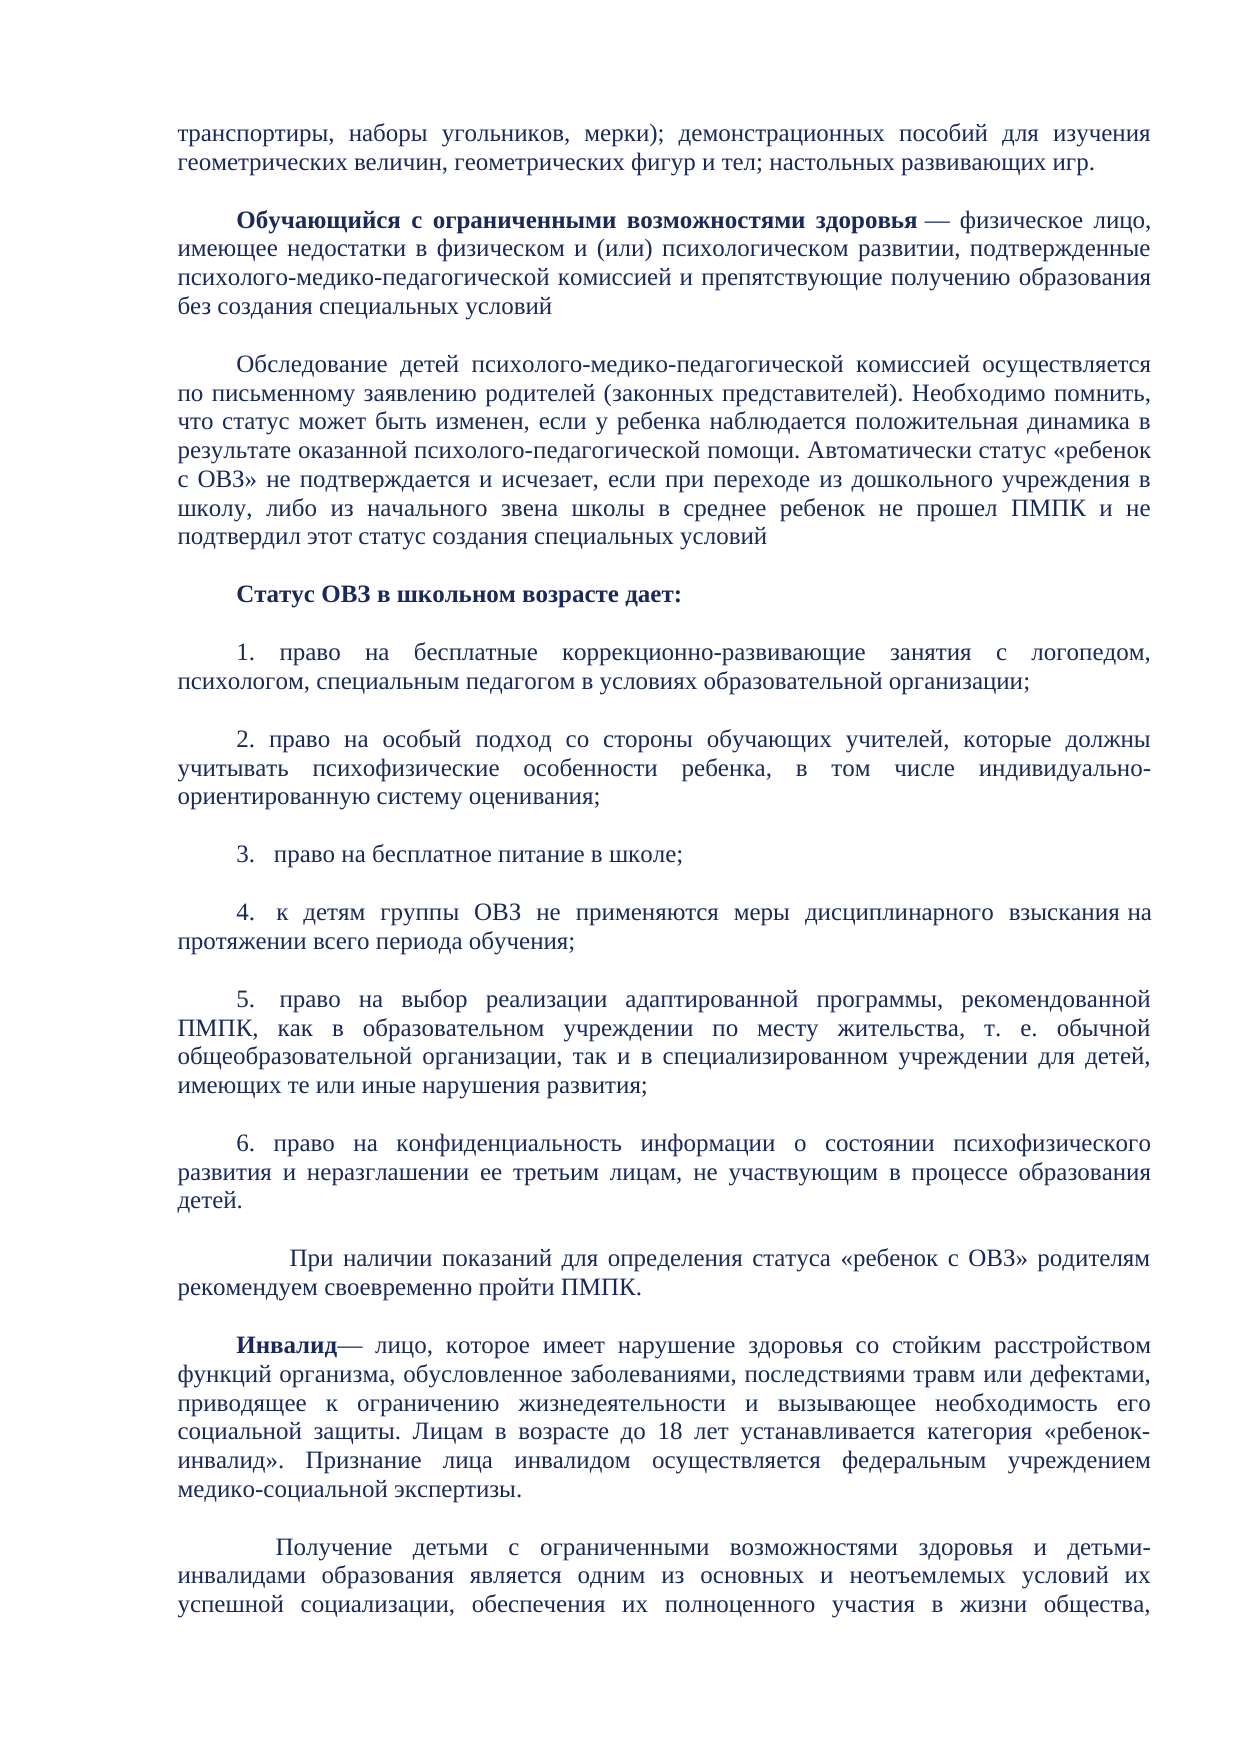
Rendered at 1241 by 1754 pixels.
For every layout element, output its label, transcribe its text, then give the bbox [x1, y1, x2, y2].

text 6. право на конфиденциальность информации о состоянии психофизического развития и неразглашении ее третьим лицам, не участвующим в процессе образования детей. [177, 1128, 1152, 1214]
text Обучающийся с ограниченными возможностями здоровья — физическое лицо, имеющее недостатки в физическом и (или) психологическом развитии, подтвержденные психолого-медико-педагогической комиссией и препятствующие получению образования без создания специальных условий [177, 205, 1152, 320]
text Статус ОВЗ в школьном возрасте дает: [177, 579, 1152, 608]
text 3. право на бесплатное питание в школе; [177, 839, 1152, 868]
text Обследование детей психолого-медико-педагогической комиссией осуществляется по письменному заявлению родителей (законных представителей). Необходимо помнить, что статус может быть изменен, если у ребенка наблюдается положительная динамика в результате оказанной психолого-педагогической помощи. Автоматически статус «ребенок с ОВЗ» не подтверждается и исчезает, если при переходе из дошкольного учреждения в школу, либо из начального звена школы в среднее ребенок не прошел ПМПК и не подтвердил этот статус создания специальных условий [177, 349, 1152, 550]
text При наличии показаний для определения статуса «ребенок с ОВЗ» родителям рекомендуем своевременно пройти ПМПК. [177, 1243, 1152, 1301]
text 4. к детям группы ОВЗ не применяются меры дисциплинарного взыскания на протяжении всего периода обучения; [177, 897, 1152, 955]
text 1. право на бесплатные коррекционно-развивающие занятия с логопедом, психологом, специальным педагогом в условиях образовательной организации; [177, 637, 1152, 695]
text Инвалид— лицо, которое имеет нарушение здоровья со стойким расстройством функций организма, обусловленное заболеваниями, последствиями травм или дефектами, приводящее к ограничению жизнедеятельности и вызывающее необходимость его социальной защиты. Лицам в возрасте до 18 лет устанавливается категория «ребенок-инвалид». Признание лица инвалидом осуществляется федеральным учреждением медико-социальной экспертизы. [177, 1330, 1152, 1503]
text 2. право на особый подход со стороны обучающих учителей, которые должны учитывать психофизические особенности ребенка, в том числе индивидуально-ориентированную систему оценивания; [177, 724, 1152, 810]
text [177, 118, 1152, 176]
text 5. право на выбор реализации адаптированной программы, рекомендованной ПМПК, как в образовательном учреждении по месту жительства, т. е. обычной общеобразовательной организации, так и в специализированном учреждении для детей, имеющих те или иные нарушения развития; [177, 984, 1152, 1099]
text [177, 1532, 1152, 1618]
